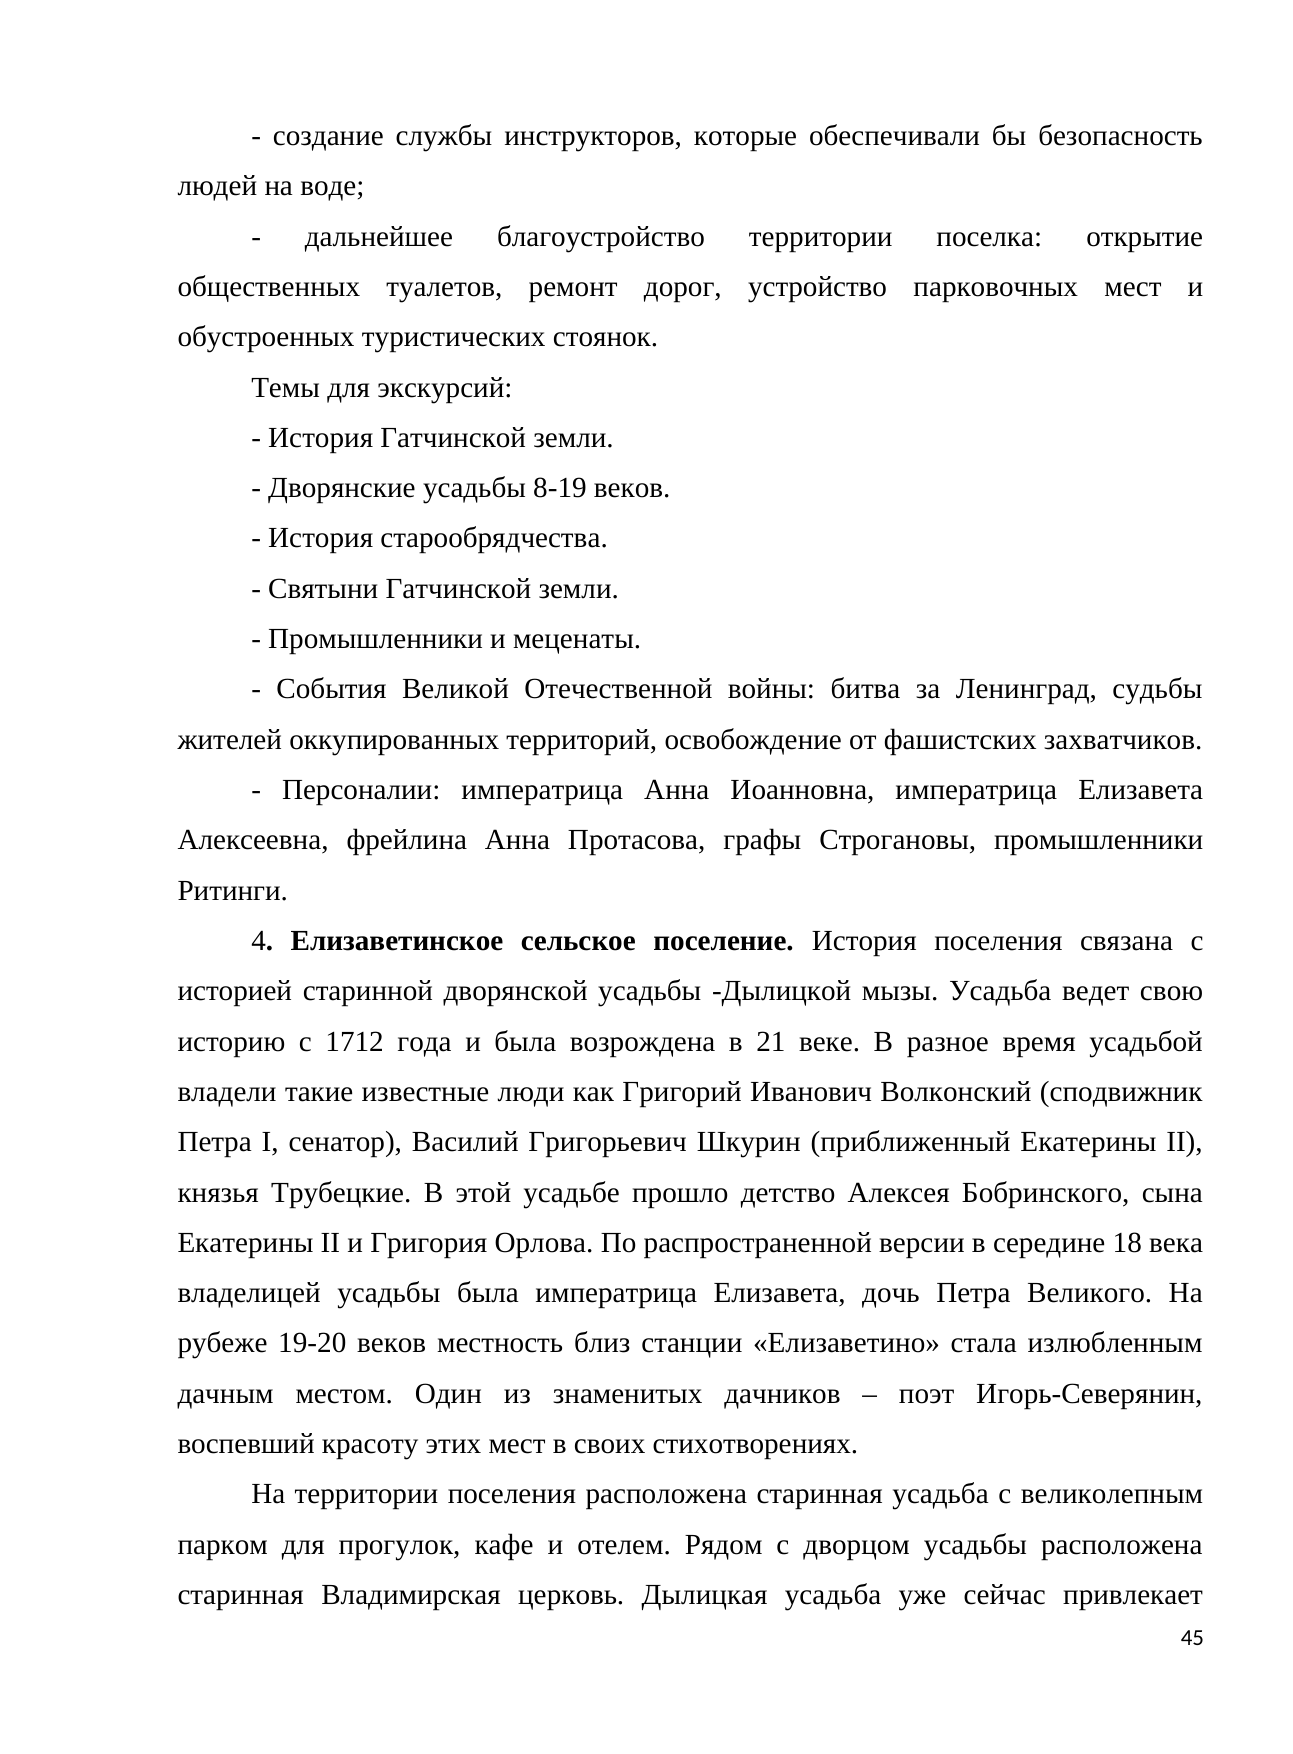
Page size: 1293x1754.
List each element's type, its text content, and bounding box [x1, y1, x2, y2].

text - Святыни Гатчинской земли. [177, 571, 1204, 604]
text - дальнейшее благоустройство территории поселка: открытие общественных туалетов, ремонт дорог, устройство парковочных мест и обустроенных туристических стоянок. [177, 219, 1204, 353]
text Темы для экскурсий: [177, 370, 1204, 403]
text 4. Елизаветинское сельское поселение. История поселения связана с историей старинной дворянской усадьбы -Дылицкой мызы. Усадьба ведет свою историю с 1712 года и была возрождена в 21 веке. В разное время усадьбой владели такие известные люди как Григорий Иванович Волконский (сподвижник Петра I, сенатор), Василий Григорьевич Шкурин (приближенный Екатерины II), князья Трубецкие. В этой усадьбе прошло детство Алексея Бобринского, сына Екатерины II и Григория Орлова. По распространенной версии в середине 18 века владелицей усадьбы была императрица Елизавета, дочь Петра Великого. На рубеже 19-20 веков местность близ станции «Елизаветино» стала излюбленным дачным местом. Один из знаменитых дачников – поэт Игорь-Северянин, воспевший красоту этих мест в своих стихотворениях. [177, 923, 1204, 1460]
text - История Гатчинской земли. [177, 420, 1204, 453]
text - Промышленники и меценаты. [177, 621, 1204, 655]
text - Персоналии: императрица Анна Иоанновна, императрица Елизавета Алексеевна, фрейлина Анна Протасова, графы Строгановы, промышленники Ритинги. [177, 772, 1204, 906]
text - История старообрядчества. [177, 521, 1204, 554]
text - События Великой Отечественной войны: битва за Ленинград, судьбы жителей оккупированных территорий, освобождение от фашистских захватчиков. [177, 672, 1204, 755]
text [177, 1477, 1204, 1611]
text - Дворянские усадьбы 8-19 веков. [177, 470, 1204, 504]
text - создание службы инструкторов, которые обеспечивали бы безопасность людей на воде; [177, 118, 1204, 202]
